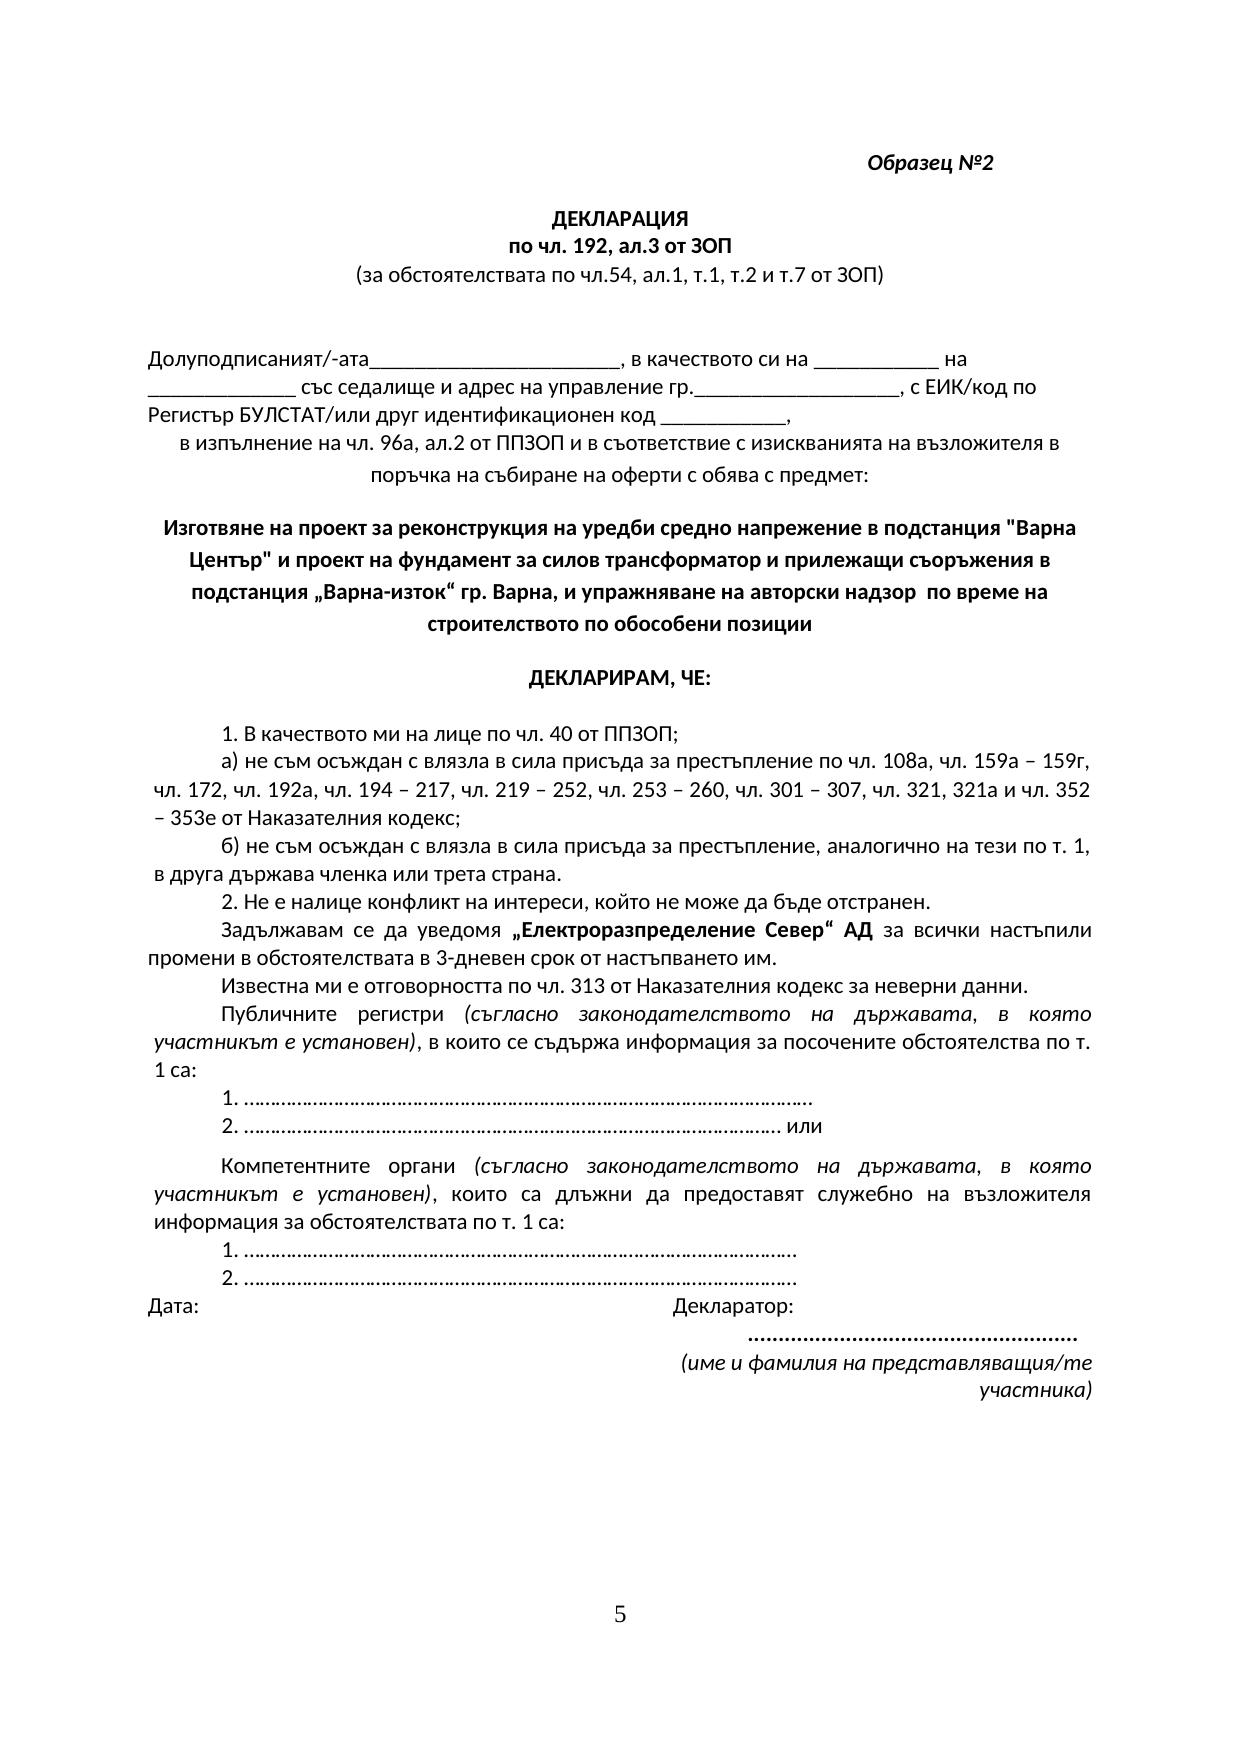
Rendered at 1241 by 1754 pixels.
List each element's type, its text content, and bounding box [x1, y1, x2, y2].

text Образец №2 [768, 148, 1093, 176]
text Известна ми е отговорността по чл. 313 от Наказателния кодекс за неверни данни. [153, 971, 1093, 999]
text 2. ………………………………………………………………………………………… или [148, 1111, 1093, 1139]
text а) не съм осъждан с влязла в сила присъда за престъпление по чл. 108а, чл. 159а – 159г, чл. 172, чл. 192а, чл. 194 – 217, чл. 219 – 252, чл. 253 – 260, чл. 301 – 307, чл. 321, 321а и чл. 352 – 353е от Наказателния кодекс; [153, 747, 1093, 831]
text Изготвяне на проект за реконструкция на уредби средно напрежение в подстанция "Варна Център" и проект на фундамент за силов трансформатор и прилежащи съоръжения в подстанция „Варна-изток“ гр. Варна, и упражняване на авторски надзор по време на строителството по обособени позиции [148, 513, 1093, 638]
text (име и фамилия на представляващия/те участника) [148, 1348, 1093, 1404]
text (за обстоятелствата по чл.54, ал.1, т.1, т.2 и т.7 от ЗОП) [148, 260, 1093, 288]
text 1. ……………………………………………………………………………………………… [148, 1083, 1093, 1111]
text 1. …………………………………………………………………………………………… [148, 1236, 1093, 1263]
text 2. …………………………………………………………………………………………… [148, 1263, 1093, 1292]
text Компетентните органи (съгласно законодателството на държавата, в която участникът е установен), които са длъжни да предоставят служебно на възложителя информация за обстоятелствата по т. 1 са: [153, 1151, 1093, 1236]
text ...................................................... [221, 1319, 1093, 1348]
list В качеството ми на лице по чл. 40 от ППЗОП; [153, 719, 1093, 747]
text в изпълнение на чл. 96а, ал.2 от ППЗОП и в съответствие с изискванията на възложителя в поръчка на събиране на оферти с обява с предмет: [148, 428, 1093, 488]
text Задължавам се да уведомя „Електроразпределение Север“ АД за всички настъпили промени в обстоятелствата в 3-дневен срок от настъпването им. [148, 915, 1093, 971]
text ДЕКЛАРИРАМ, ЧЕ: [148, 663, 1093, 691]
text по чл. 192, ал.3 от ЗОП [148, 232, 1093, 260]
list Не е налице конфликт на интереси, който не може да бъде отстранен. [153, 887, 1093, 915]
text Публичните регистри (съгласно законодателството на държавата, в която участникът е установен), в които се съдържа информация за посочените обстоятелства по т. 1 са: [153, 999, 1093, 1083]
text ДЕКЛАРАЦИЯ [148, 204, 1093, 232]
text б) не съм осъждан с влязла в сила присъда за престъпление, аналогично на тези по т. 1, в друга държава членка или трета страна. [153, 831, 1093, 887]
text Долуподписаният/-ата______________________, в качеството си на ___________ на _____________ със седалище и адрес на управление гр.__________________, с ЕИК/код по Регистър БУЛСТАТ/или друг идентификационен код ___________, [148, 344, 1093, 428]
text Дата: Декларатор: [148, 1292, 1093, 1319]
